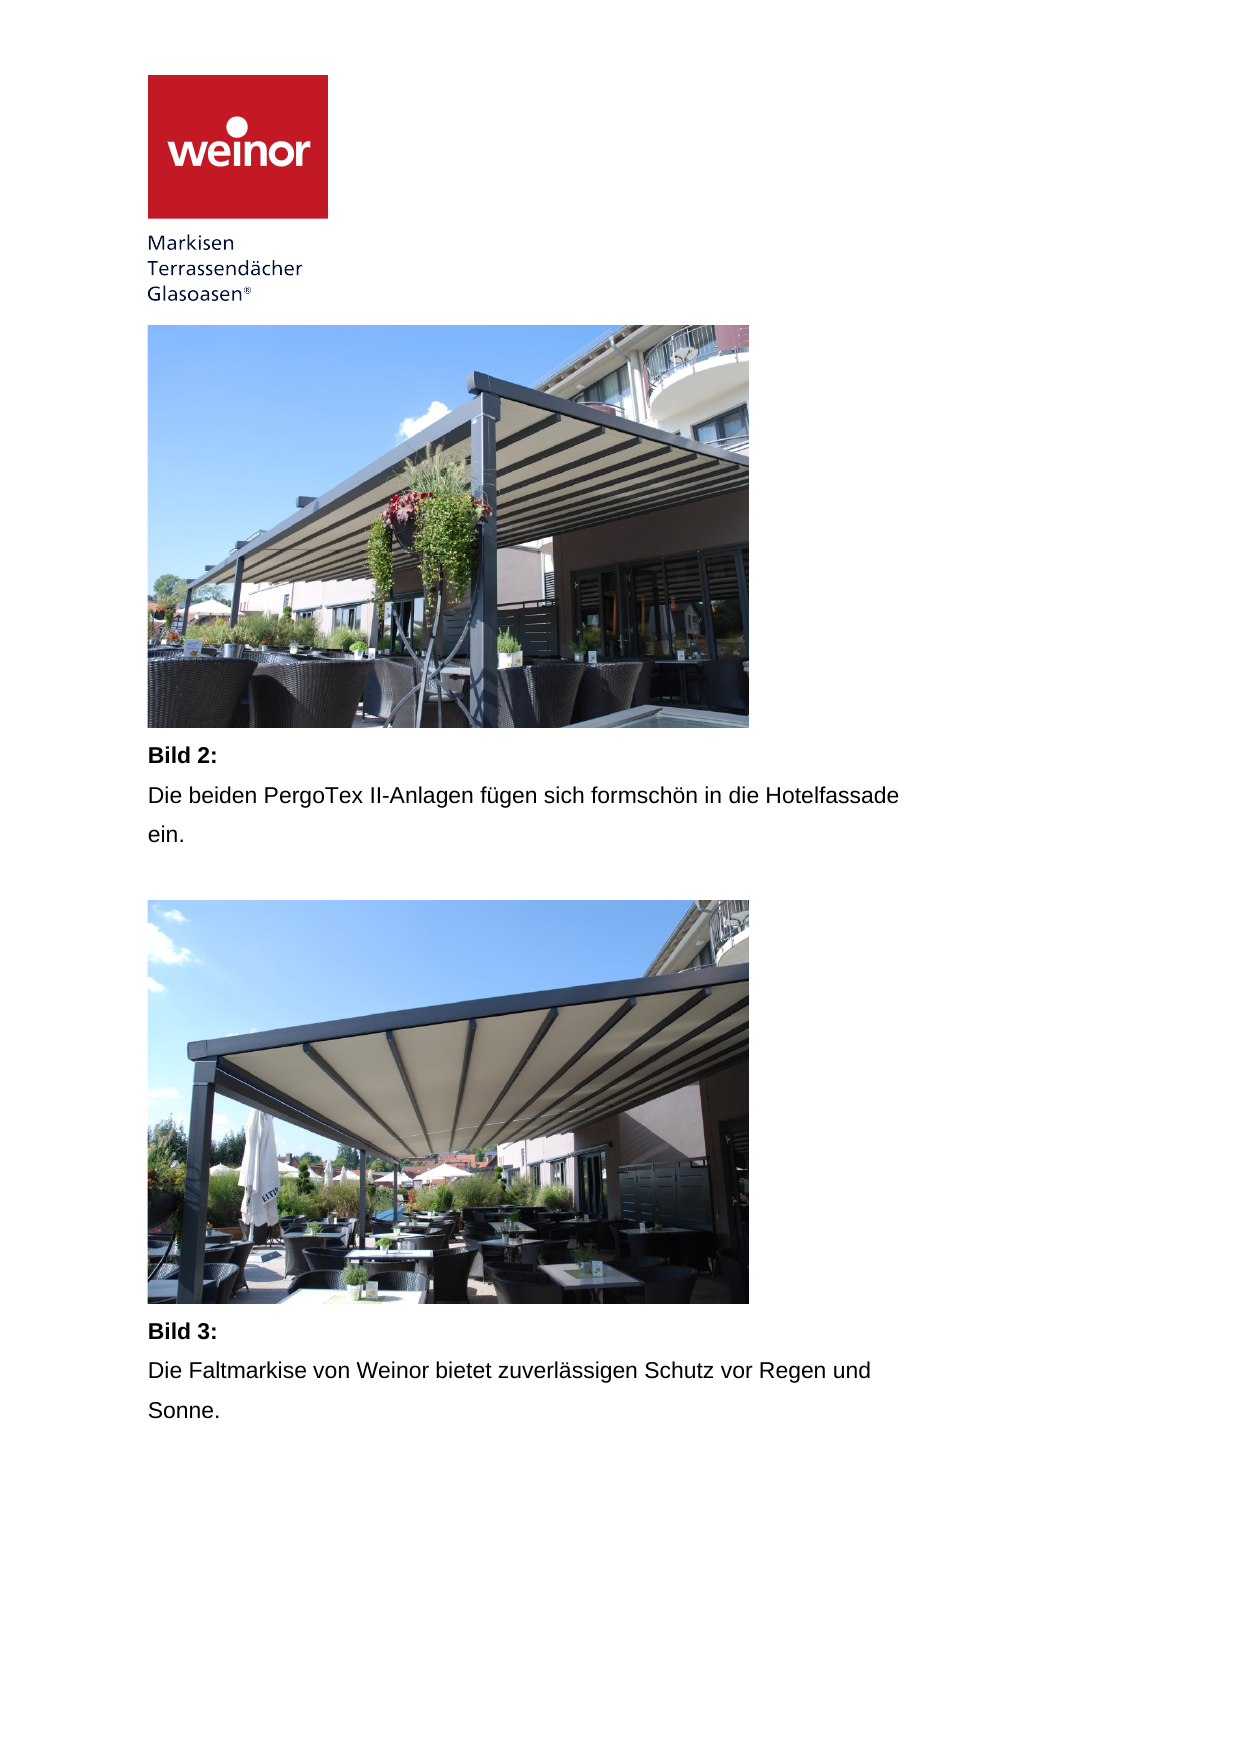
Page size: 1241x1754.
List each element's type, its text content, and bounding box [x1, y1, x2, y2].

picture [147, 900, 749, 1304]
text Die Faltmarkise von Weinor bietet zuverlässigen Schutz vor Regen und Sonne. [148, 1357, 915, 1423]
text Die beiden PergoTex II-Anlagen fügen sich formschön in die Hotelfassade ein. [148, 782, 915, 848]
picture [147, 75, 328, 301]
text Bild 2: [148, 742, 915, 769]
picture [147, 325, 749, 728]
text Bild 3: [148, 1318, 915, 1344]
